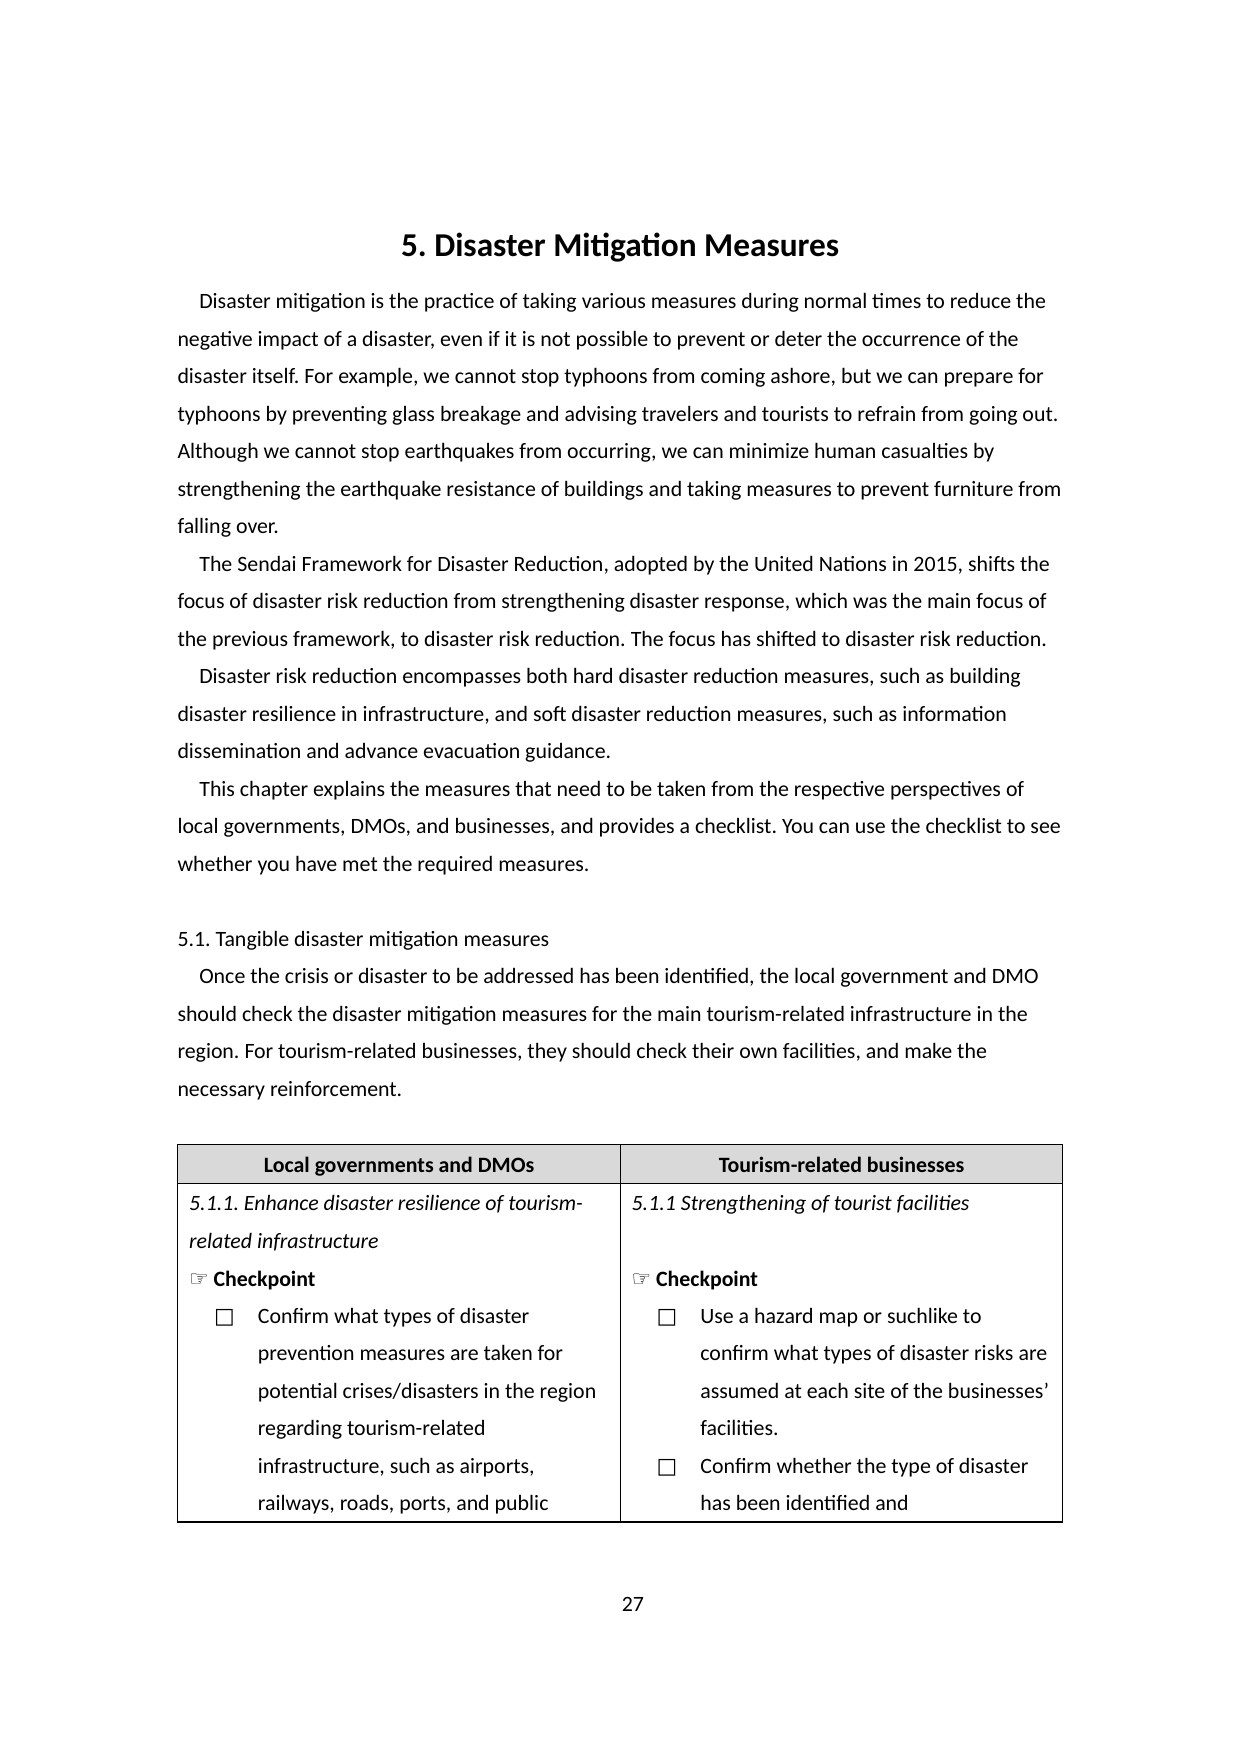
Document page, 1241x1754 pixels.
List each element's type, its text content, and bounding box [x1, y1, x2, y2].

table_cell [621, 1184, 1062, 1521]
subtitle 5.1. Tangible disaster mitigation measures [177, 919, 1063, 957]
text The Sendai Framework for Disaster Reduction, adopted by the United Nations in 2015, shifts the focus of disaster risk reduction from strengthening disaster response, which was the main focus of the previous framework, to disaster risk reduction. The focus has shifted to disaster risk reduction. [177, 544, 1063, 657]
subtitle 5. Disaster Mitigation Measures [177, 207, 1063, 282]
table_header Tourism-related businesses [621, 1145, 1062, 1183]
text Disaster risk reduction encompasses both hard disaster reduction measures, such as building disaster resilience in infrastructure, and soft disaster reduction measures, such as information dissemination and advance evacuation guidance. [177, 657, 1063, 769]
text Disaster mitigation is the practice of taking various measures during normal times to reduce the negative impact of a disaster, even if it is not possible to prevent or deter the occurrence of the disaster itself. For example, we cannot stop typhoons from coming ashore, but we can prepare for typhoons by preventing glass breakage and advising travelers and tourists to refrain from going out. Although we cannot stop earthquakes from occurring, we can minimize human casualties by strengthening the earthquake resistance of buildings and taking measures to prevent furniture from falling over. [177, 282, 1063, 544]
text Once the crisis or disaster to be addressed has been identified, the local government and DMO should check the disaster mitigation measures for the main tourism-related infrastructure in the region. For tourism-related businesses, they should check their own facilities, and make the necessary reinforcement. [177, 957, 1063, 1107]
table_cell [178, 1184, 620, 1521]
table_header Local governments and DMOs [178, 1145, 620, 1183]
text This chapter explains the measures that need to be taken from the respective perspectives of local governments, DMOs, and businesses, and provides a checklist. You can use the checklist to see whether you have met the required measures. [177, 769, 1063, 882]
